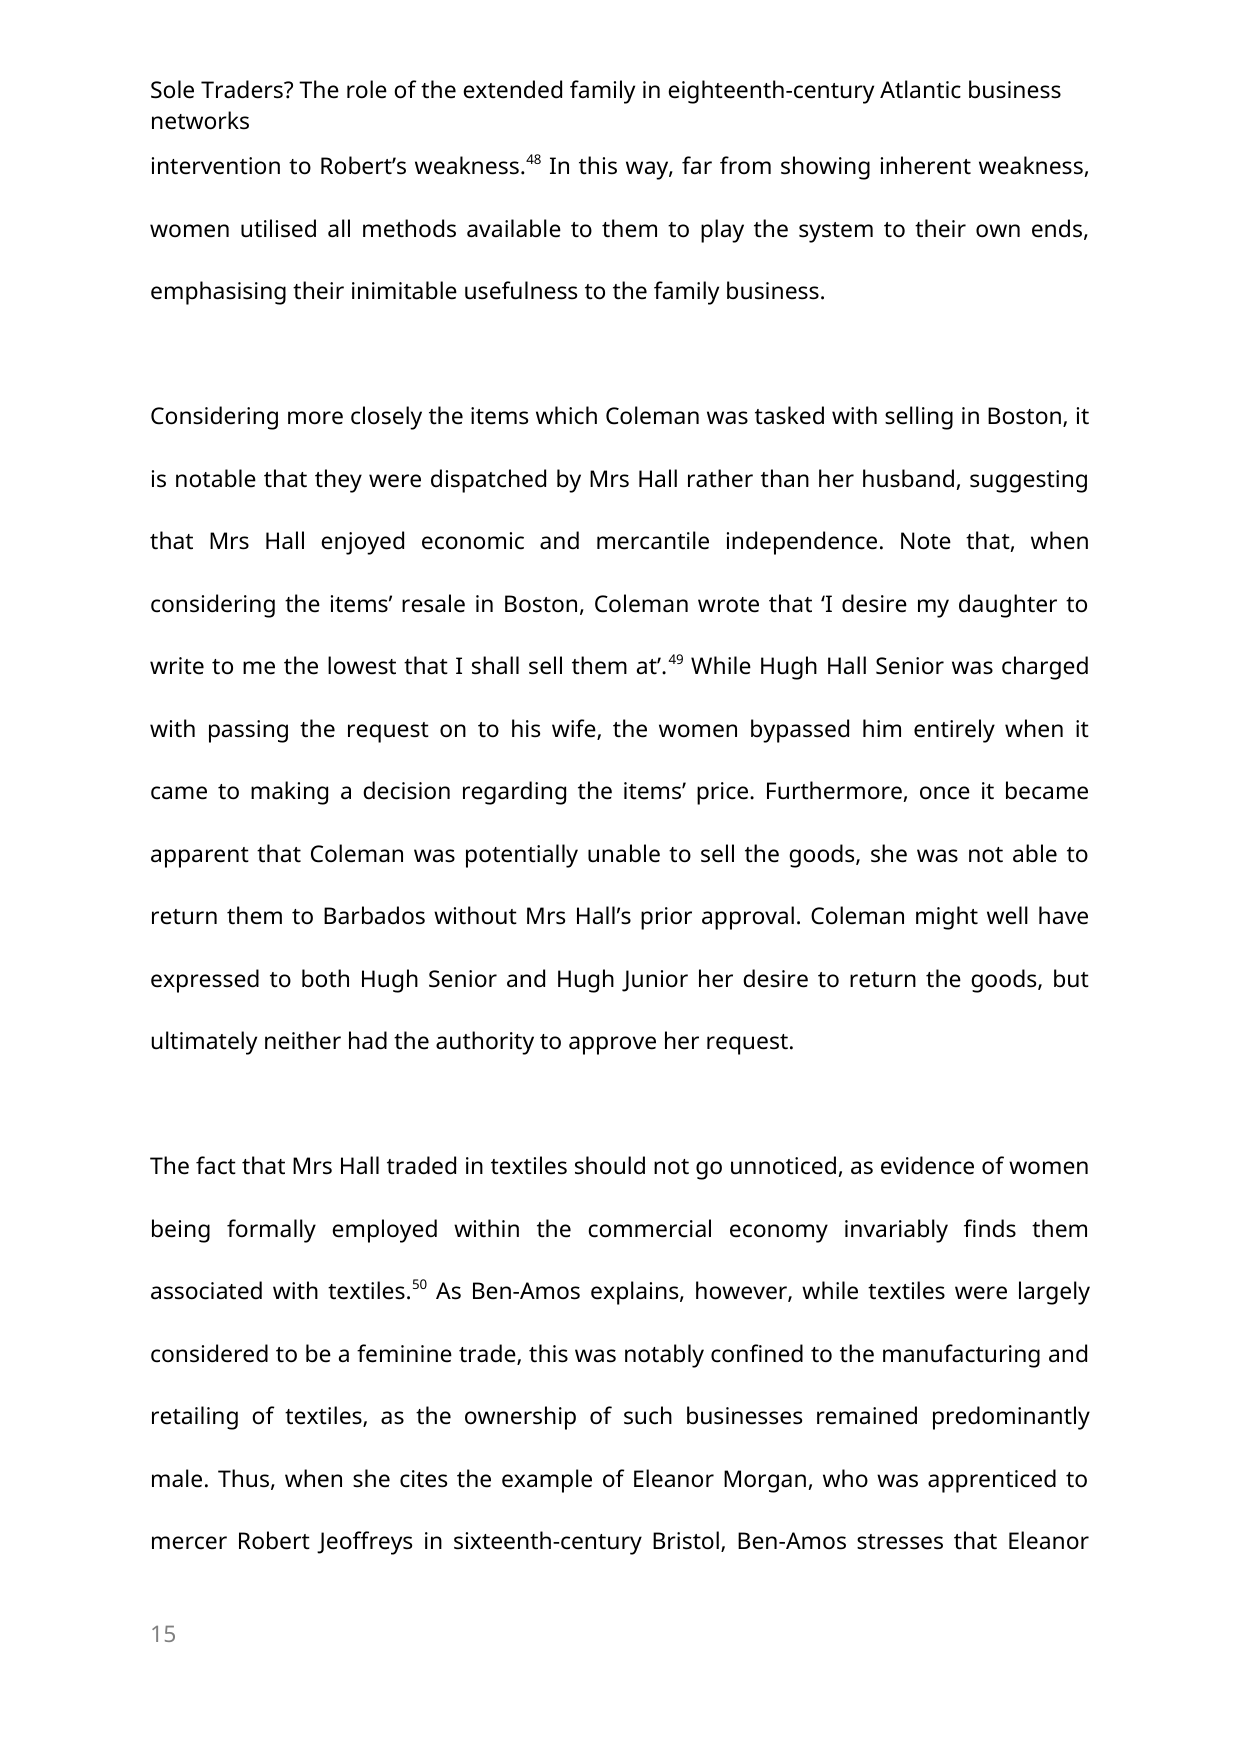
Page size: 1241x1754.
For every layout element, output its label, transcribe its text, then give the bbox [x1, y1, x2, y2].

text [150, 1150, 1090, 1556]
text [150, 150, 1090, 306]
text Considering more closely the items which Coleman was tasked with selling in Boston, it is notable that they were dispatched by Mrs Hall rather than her husband, suggesting that Mrs Hall enjoyed economic and mercantile independence. Note that, when considering the items’ resale in Boston, Coleman wrote that ‘I desire my daughter to write to me the lowest that I shall sell them at’. While Hugh Hall Senior was charged with passing the request on to his wife, the women bypassed him entirely when it came to making a decision regarding the items’ price. Furthermore, once it became apparent that Coleman was potentially unable to sell the goods, she was not able to return them to Barbados without Mrs Hall’s prior approval. Coleman might well have expressed to both Hugh Senior and Hugh Junior her desire to return the goods, but ultimately neither had the authority to approve her request. [150, 400, 1090, 1056]
